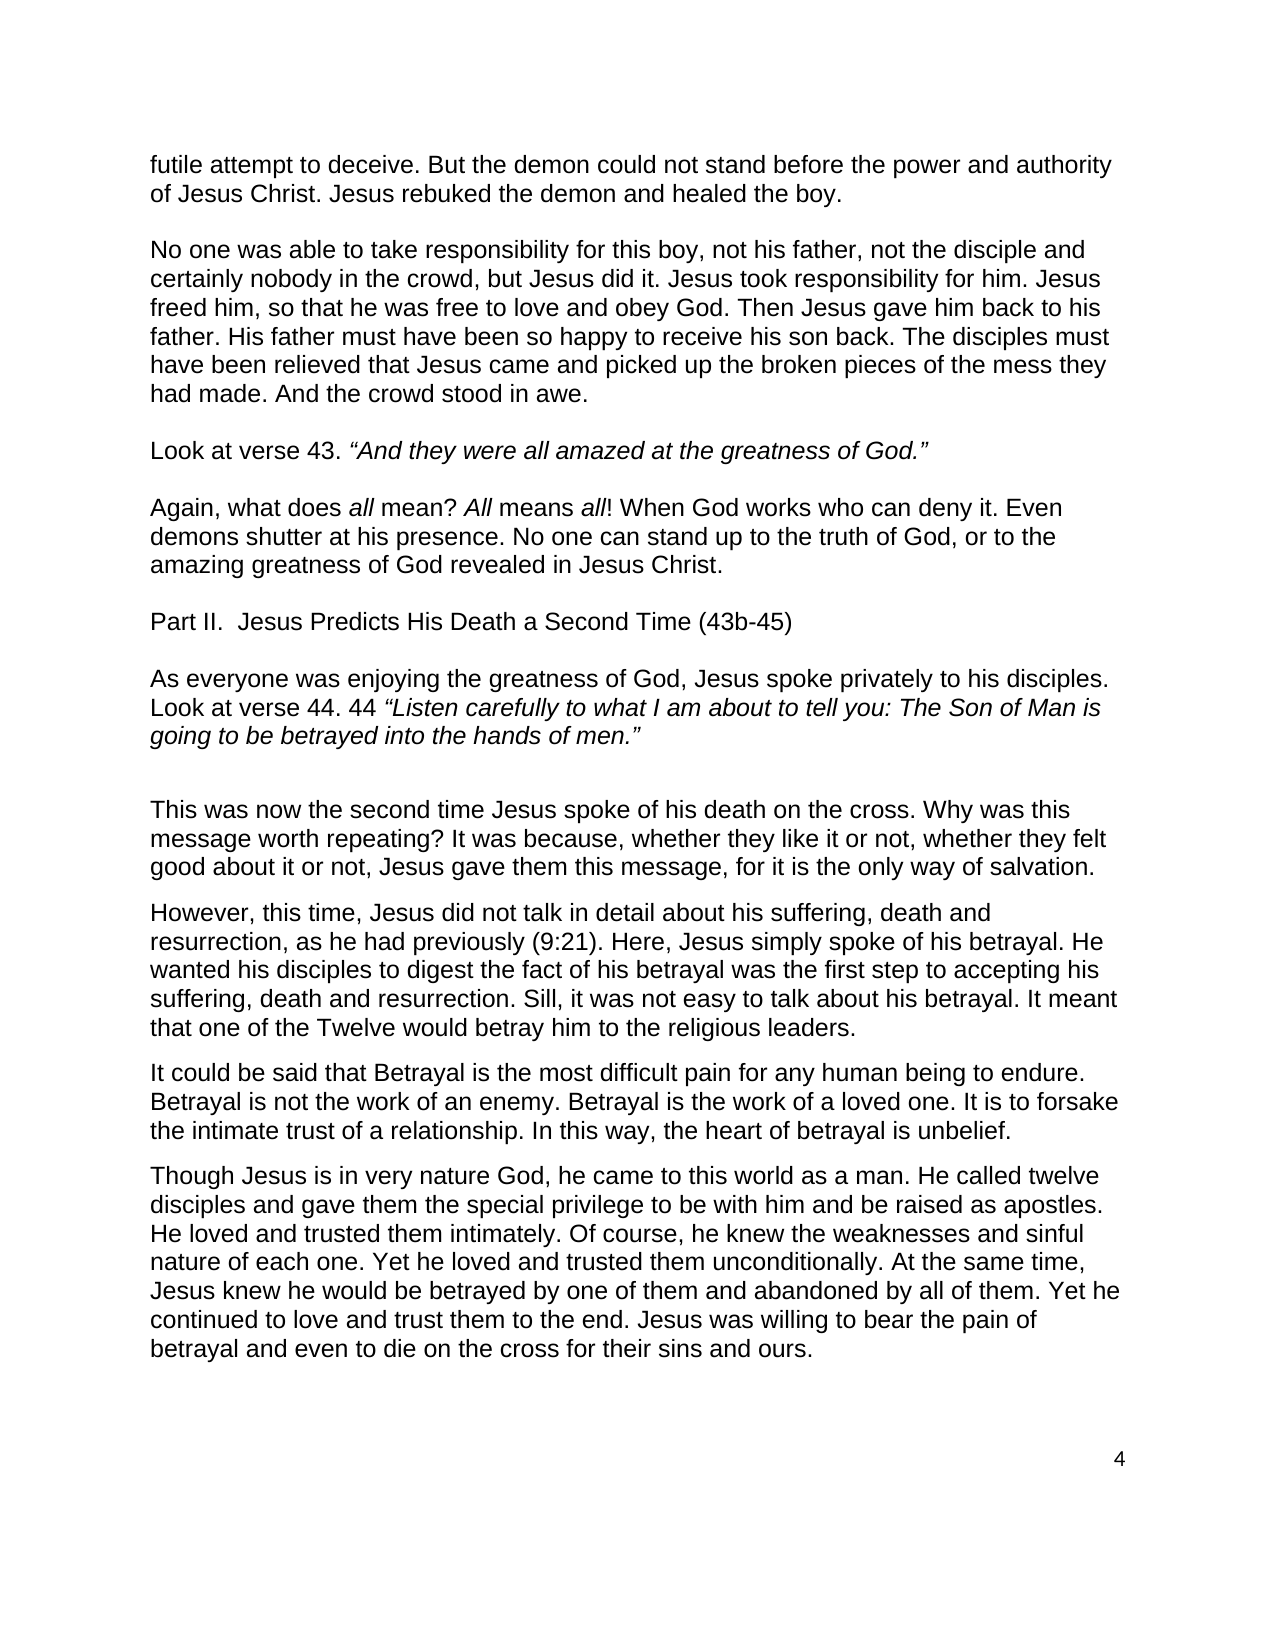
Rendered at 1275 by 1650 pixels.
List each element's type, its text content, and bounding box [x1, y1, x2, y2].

text This was now the second time Jesus spoke of his death on the cross. Why was this message worth repeating? It was because, whether they like it or not, whether they felt good about it or not, Jesus gave them this message, for it is the only way of salvation. [150, 795, 1125, 881]
text Look at verse 43. “And they were all amazed at the greatness of God.” [150, 436, 1125, 465]
text No one was able to take responsibility for this boy, not his father, not the disciple and certainly nobody in the crowd, but Jesus did it. Jesus took responsibility for him. Jesus freed him, so that he was free to love and obey God. Then Jesus gave him back to his father. His father must have been so happy to receive his son back. The disciples must have been relieved that Jesus came and picked up the broken pieces of the mess they had made. And the crowd stood in awe. [150, 236, 1125, 408]
text It could be said that Betrayal is the most difficult pain for any human being to endure. Betrayal is not the work of an enemy. Betrayal is the work of a loved one. It is to forsake the intimate trust of a relationship. In this way, the heart of betrayal is unbelief. [150, 1058, 1125, 1144]
text Though Jesus is in very nature God, he came to this world as a man. He called twelve disciples and gave them the special privilege to be with him and be raised as apostles. He loved and trusted them intimately. Of course, he knew the weaknesses and sinful nature of each one. Yet he loved and trusted them unconditionally. At the same time, Jesus knew he would be betrayed by one of them and abandoned by all of them. Yet he continued to love and trust them to the end. Jesus was willing to bear the pain of betrayal and even to die on the cross for their sins and ours. [150, 1161, 1125, 1362]
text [150, 150, 1125, 207]
text As everyone was enjoying the greatness of God, Jesus spoke privately to his disciples. Look at verse 44. 44 “Listen carefully to what I am about to tell you: The Son of Man is going to be betrayed into the hands of men.” [150, 664, 1125, 750]
text Part II. Jesus Predicts His Death a Second Time (43b-45) [150, 607, 1125, 636]
text Again, what does all mean? All means all! When God works who can deny it. Even demons shutter at his presence. No one can stand up to the truth of God, or to the amazing greatness of God revealed in Jesus Christ. [150, 493, 1125, 579]
text However, this time, Jesus did not talk in detail about his suffering, death and resurrection, as he had previously (9:21). Here, Jesus simply spoke of his betrayal. He wanted his disciples to digest the fact of his betrayal was the first step to accepting his suffering, death and resurrection. Sill, it was not easy to talk about his betrayal. It meant that one of the Twelve would betray him to the religious leaders. [150, 898, 1125, 1041]
